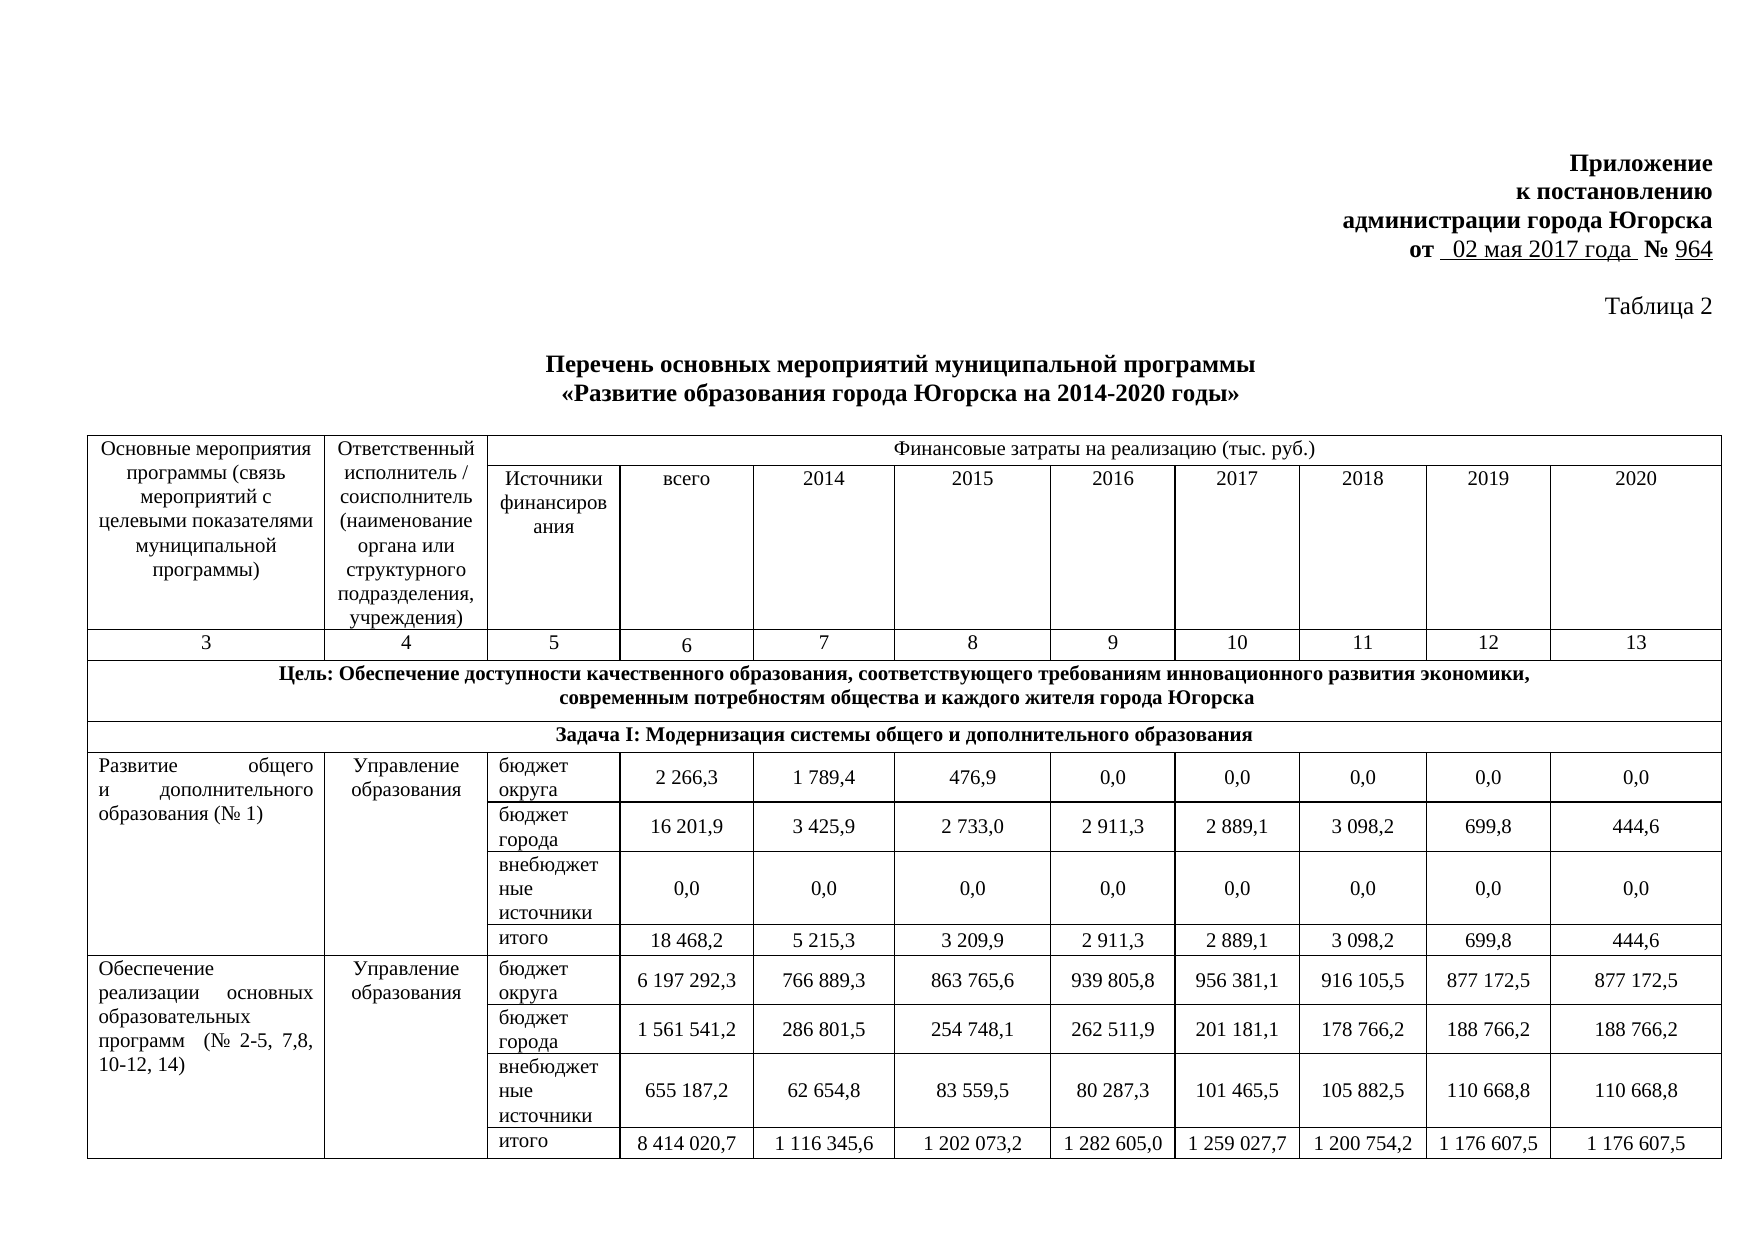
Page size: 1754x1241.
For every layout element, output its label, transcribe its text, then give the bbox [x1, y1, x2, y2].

table_cell 178 766,2 [1300, 1005, 1426, 1053]
table_cell 2 889,1 [1176, 925, 1299, 955]
table_cell 83 559,5 [895, 1054, 1050, 1127]
table_cell 62 654,8 [754, 1054, 894, 1127]
table_cell Источники финансирования [488, 466, 619, 629]
table_cell 2017 [1176, 466, 1299, 629]
table_cell 12 [1427, 630, 1550, 660]
table_cell 16 201,9 [621, 803, 753, 851]
table_cell 201 181,1 [1176, 1005, 1299, 1053]
table_cell 3 209,9 [895, 925, 1050, 955]
table_cell 444,6 [1551, 803, 1721, 851]
table_cell 0,0 [621, 852, 753, 924]
table_cell 0,0 [754, 852, 894, 924]
table_header Основные мероприятия программы (связь мероприятий с целевыми показателями муниципальной программы) [88, 436, 324, 629]
table_cell 766 889,3 [754, 956, 894, 1004]
table_cell 188 766,2 [1427, 1005, 1550, 1053]
table_cell 3 098,2 [1300, 925, 1426, 955]
table_cell 0,0 [1051, 753, 1174, 801]
table_cell 2014 [754, 466, 894, 629]
table_header Финансовые затраты на реализацию (тыс. руб.) [488, 436, 1721, 465]
table_cell 188 766,2 [1551, 1005, 1721, 1053]
table_cell 101 465,5 [1176, 1054, 1299, 1127]
table_cell 0,0 [1176, 852, 1299, 924]
table_cell 0,0 [1551, 852, 1721, 924]
table_cell 0,0 [1427, 753, 1550, 801]
table_cell Развитие общего и дополнительного образования (№ 1) [88, 753, 324, 955]
table_cell 0,0 [1300, 852, 1426, 924]
text «Развитие образования города Югорска на 2014-2020 годы» [89, 378, 1713, 406]
table_cell 8 414 020,7 [621, 1128, 753, 1158]
table_cell 2 733,0 [895, 803, 1050, 851]
table_cell 9 [1051, 630, 1174, 660]
table_cell 2015 [895, 466, 1050, 629]
table_cell 2 911,3 [1051, 925, 1174, 955]
table_cell 5 [488, 630, 619, 660]
table_header Ответственный исполнитель / соисполнитель (наименование органа или структурного подразделения, учреждения) [325, 436, 487, 629]
text администрации города Югорска [89, 205, 1713, 234]
table_cell 877 172,5 [1427, 956, 1550, 1004]
table_cell 6 197 292,3 [621, 956, 753, 1004]
table_cell 956 381,1 [1176, 956, 1299, 1004]
table_cell 877 172,5 [1551, 956, 1721, 1004]
table_cell 286 801,5 [754, 1005, 894, 1053]
table_cell 4 [325, 630, 487, 660]
table_cell 0,0 [1427, 852, 1550, 924]
table_cell 1 561 541,2 [621, 1005, 753, 1053]
table_cell 3 [88, 630, 324, 660]
table_cell бюджет округа [488, 956, 619, 1004]
table_cell 699,8 [1427, 925, 1550, 955]
table_cell 1 202 073,2 [895, 1128, 1050, 1158]
table_cell 5 215,3 [754, 925, 894, 955]
table_cell 2019 [1427, 466, 1550, 629]
table_cell итого [488, 1128, 619, 1158]
table_cell 1 282 605,0 [1051, 1128, 1174, 1158]
table_cell 6 [621, 630, 753, 660]
table_cell Управление образования [325, 753, 487, 955]
table_cell 8 [895, 630, 1050, 660]
table_cell 444,6 [1551, 925, 1721, 955]
table_cell 1 200 754,2 [1300, 1128, 1426, 1158]
table_cell 1 176 607,5 [1551, 1128, 1721, 1158]
table_cell 939 805,8 [1051, 956, 1174, 1004]
table_cell бюджет города [488, 1005, 619, 1053]
table_cell 10 [1176, 630, 1299, 660]
table_cell 0,0 [1551, 753, 1721, 801]
table_cell 3 425,9 [754, 803, 894, 851]
table_cell 2018 [1300, 466, 1426, 629]
table_cell 1 789,4 [754, 753, 894, 801]
text от 02 мая 2017 года № 964 [89, 234, 1713, 263]
table_cell 1 176 607,5 [1427, 1128, 1550, 1158]
table_cell итого [488, 925, 619, 955]
table_cell 0,0 [1300, 753, 1426, 801]
text Перечень основных мероприятий муниципальной программы [89, 349, 1713, 378]
table_cell 11 [1300, 630, 1426, 660]
table_cell внебюджетные источники [488, 852, 619, 924]
table_cell 2 911,3 [1051, 803, 1174, 851]
table_cell Цель: Обеспечение доступности качественного образования, соответствующего требованиям инновационного развития экономики, современным потребностям общества и каждого жителя города Югорска [88, 661, 1721, 721]
table_cell 699,8 [1427, 803, 1550, 851]
table_cell 655 187,2 [621, 1054, 753, 1127]
text Приложение [89, 148, 1713, 176]
table_cell 254 748,1 [895, 1005, 1050, 1053]
table_cell 262 511,9 [1051, 1005, 1174, 1053]
table_cell 0,0 [1176, 753, 1299, 801]
table_cell 1 116 345,6 [754, 1128, 894, 1158]
table_cell внебюджетные источники [488, 1054, 619, 1127]
table_cell 7 [754, 630, 894, 660]
table_cell бюджет округа [488, 753, 619, 801]
table_cell 2 266,3 [621, 753, 753, 801]
text Таблица 2 [89, 291, 1713, 320]
table_cell 916 105,5 [1300, 956, 1426, 1004]
table_cell 0,0 [895, 852, 1050, 924]
table_cell 476,9 [895, 753, 1050, 801]
table_cell бюджет города [488, 803, 619, 851]
table_cell 863 765,6 [895, 956, 1050, 1004]
table_cell Задача I: Модернизация системы общего и дополнительного образования [88, 722, 1721, 752]
table_cell 110 668,8 [1551, 1054, 1721, 1127]
table_cell 2 889,1 [1176, 803, 1299, 851]
table_cell 3 098,2 [1300, 803, 1426, 851]
table_cell 105 882,5 [1300, 1054, 1426, 1127]
table_cell Обеспечение реализации основных образовательных программ (№ 2-5, 7,8, 10-12, 14) [88, 956, 324, 1158]
table_cell 1 259 027,7 [1176, 1128, 1299, 1158]
table_cell 0,0 [1051, 852, 1174, 924]
table_cell 80 287,3 [1051, 1054, 1174, 1127]
table_cell всего [621, 466, 753, 629]
text к постановлению [89, 176, 1713, 205]
table_cell Управление образования [325, 956, 487, 1158]
table_cell 13 [1551, 630, 1721, 660]
table_cell 110 668,8 [1427, 1054, 1550, 1127]
table_cell 18 468,2 [621, 925, 753, 955]
table_cell 2016 [1051, 466, 1174, 629]
table_cell 2020 [1551, 466, 1721, 629]
